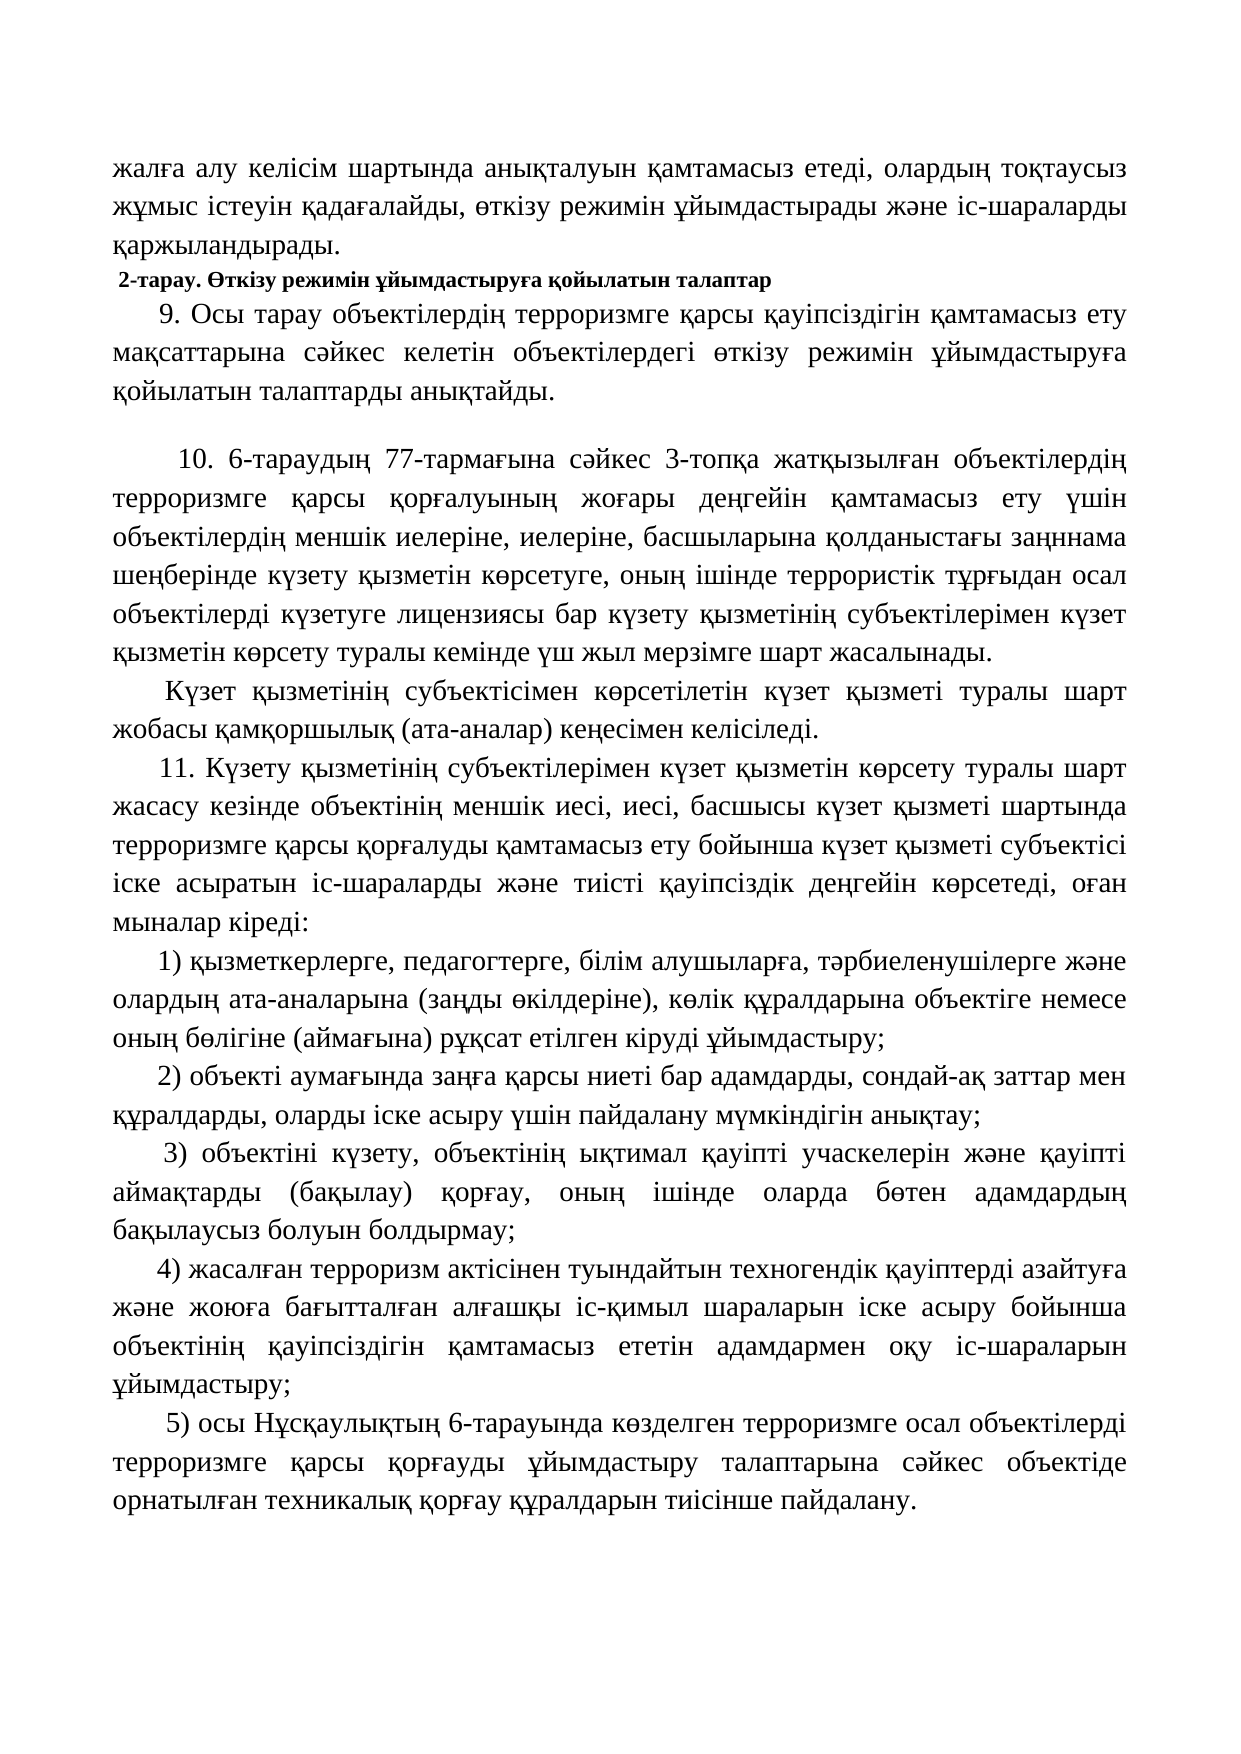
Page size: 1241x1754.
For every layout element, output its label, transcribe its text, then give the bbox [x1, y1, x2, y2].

text 10. 6-тараудың 77-тармағына сәйкес 3-топқа жатқызылған объектілердің терроризмге қарсы қорғалуының жоғары деңгейін қамтамасыз ету үшін объектілердің меншік иелеріне, иелеріне, басшыларына қолданыстағы заңннама шеңберінде күзету қызметін көрсетуге, оның ішінде террористік тұрғыдан осал объектілерді күзетуге лицензиясы бар күзету қызметінің субъектілерімен күзет қызметін көрсету туралы кемінде үш жыл мерзімге шарт жасалынады. [112, 442, 1128, 668]
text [112, 150, 1128, 261]
text 4) жасалған терроризм актісінен туындайтын техногендік қауіптерді азайтуға және жоюға бағытталған алғашқы іс-қимыл шараларын іске асыру бойынша объектінің қауіпсіздігін қамтамасыз ететін адамдармен оқу іс-шараларын ұйымдастыру; [112, 1251, 1128, 1400]
text 3) объектіні күзету, объектінің ықтимал қауіпті учаскелерін және қауіпті аймақтарды (бақылау) қорғау, оның ішінде оларда бөтен адамдардың бақылаусыз болуын болдырмау; [112, 1135, 1128, 1246]
text 5) осы Нұсқаулықтың 6-тарауында көзделген терроризмге осал объектілерді терроризмге қарсы қорғауды ұйымдастыру талаптарына сәйкес объектіде орнатылған техникалық қорғау құралдарын тиісінше пайдалану. [112, 1405, 1128, 1516]
text 1) қызметкерлерге, педагогтерге, білім алушыларға, тәрбиеленушілерге және олардың ата-аналарына (заңды өкілдеріне), көлік құралдарына объектіге немесе оның бөлігіне (аймағына) рұқсат етілген кіруді ұйымдастыру; [112, 943, 1128, 1053]
text 11. Күзету қызметінің субъектілерімен күзет қызметін көрсету туралы шарт жасасу кезінде объектінің меншік иесі, иесі, басшысы күзет қызметі шартында терроризмге қарсы қорғалуды қамтамасыз ету бойынша күзет қызметі субъектісі іске асыратын іс-шараларды және тиісті қауіпсіздік деңгейін көрсетеді, оған мыналар кіреді: [112, 750, 1128, 938]
text 9. Осы тарау объектілердің терроризмге қарсы қауіпсіздігін қамтамасыз ету мақсаттарына сәйкес келетін объектілердегі өткізу режимін ұйымдастыруға қойылатын талаптарды анықтайды. [112, 296, 1128, 406]
text 2) объекті аумағында заңға қарсы ниеті бар адамдарды, сондай-ақ заттар мен құралдарды, оларды іске асыру үшін пайдалану мүмкіндігін анықтау; [112, 1058, 1128, 1130]
text 2-тарау. Өткізу режимін ұйымдастыруға қойылатын талаптар [112, 266, 1128, 292]
text Күзет қызметінің субъектісімен көрсетілетін күзет қызметі туралы шарт жобасы қамқоршылық (ата-аналар) кеңесімен келісіледі. [112, 673, 1128, 745]
